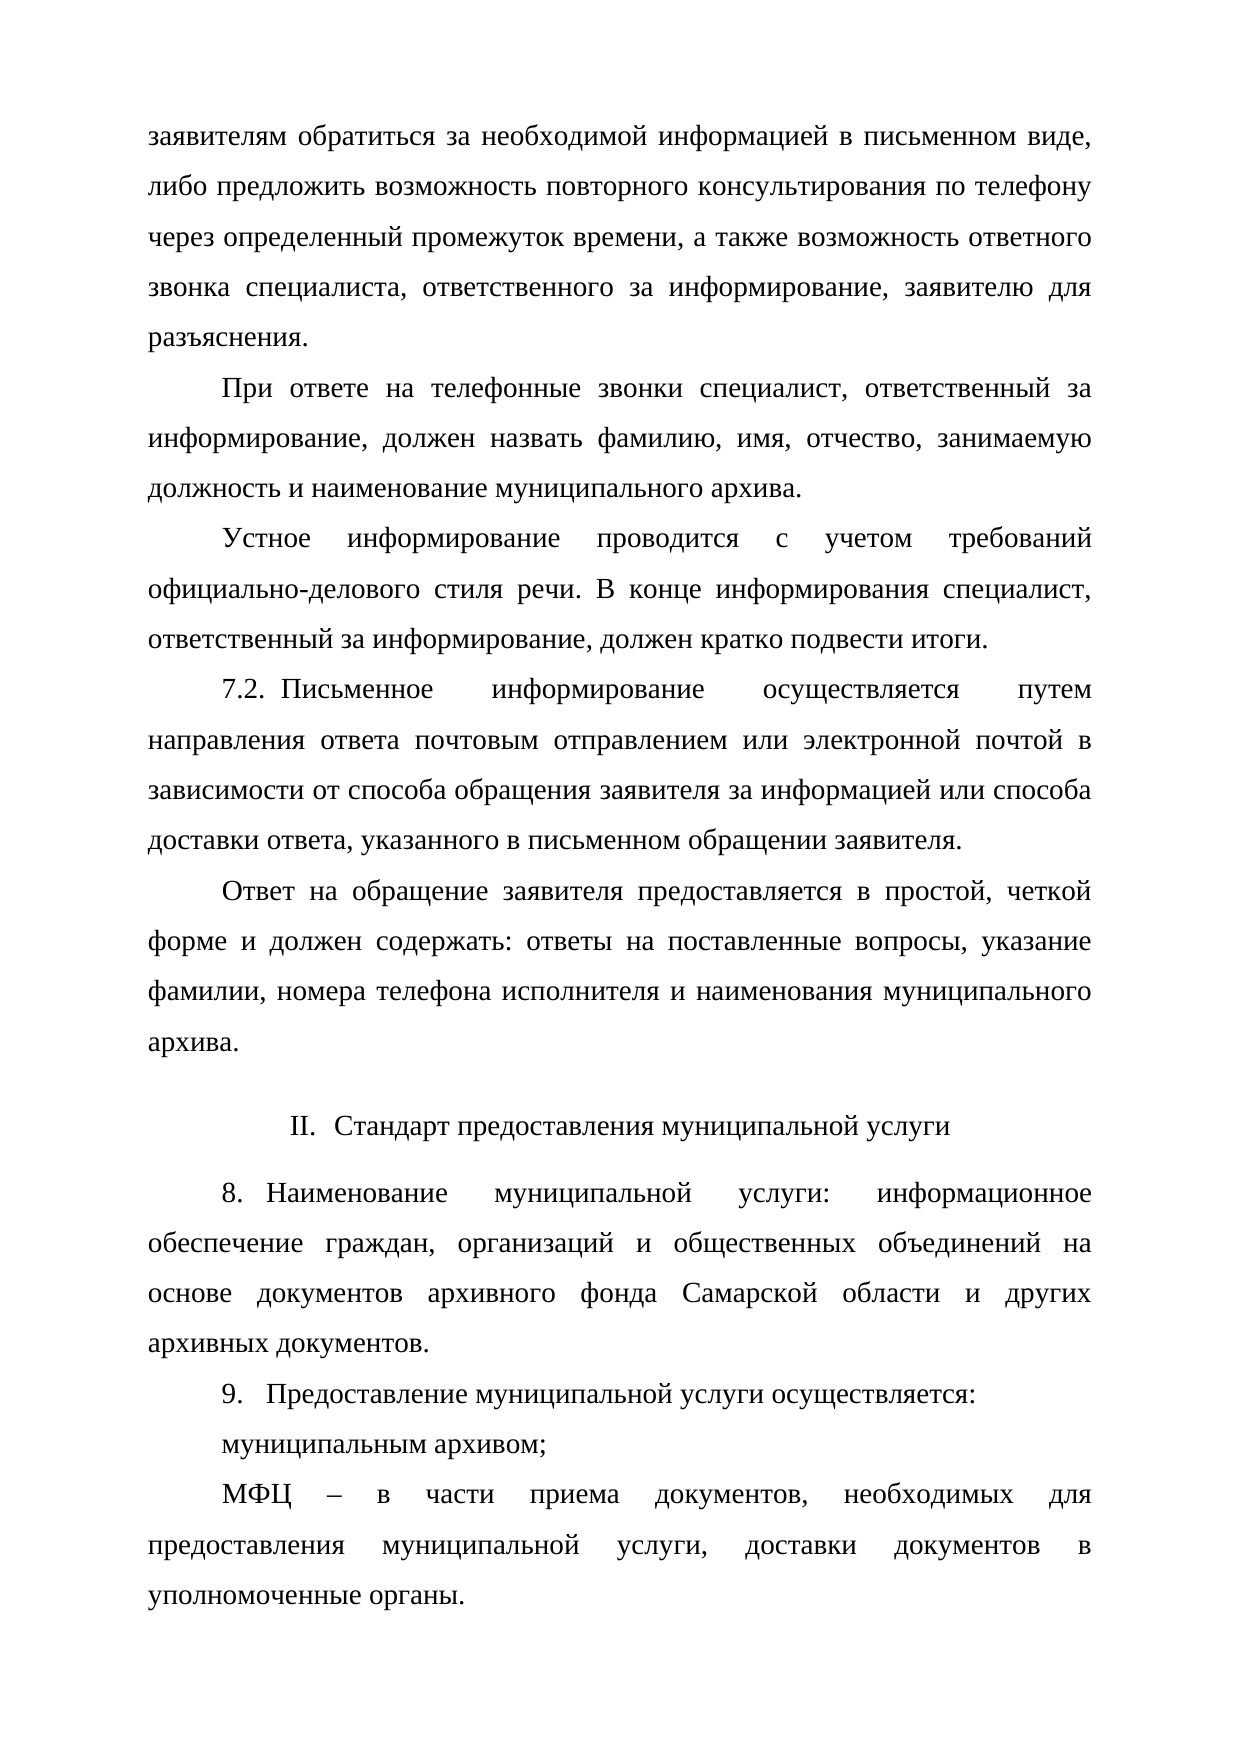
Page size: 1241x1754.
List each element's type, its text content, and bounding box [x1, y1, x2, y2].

text 9. Предоставление муниципальной услуги осуществляется: [148, 1376, 1092, 1409]
text Устное информирование проводится с учетом требований официально-делового стиля речи. В конце информирования специалист, ответственный за информирование, должен кратко подвести итоги. [148, 521, 1092, 655]
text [148, 118, 1092, 353]
text II. Стандарт предоставления муниципальной услуги [148, 1108, 1092, 1141]
text 8. Наименование муниципальной услуги: информационное обеспечение граждан, организаций и общественных объединений на основе документов архивного фонда Самарской области и других архивных документов. [148, 1175, 1092, 1359]
text Ответ на обращение заявителя предоставляется в простой, четкой форме и должен содержать: ответы на поставленные вопросы, указание фамилии, номера телефона исполнителя и наименования муниципального архива. [148, 873, 1092, 1057]
text МФЦ – в части приема документов, необходимых для предоставления муниципальной услуги, доставки документов в уполномоченные органы. [148, 1477, 1092, 1611]
text муниципальным архивом; [148, 1426, 1092, 1460]
text 7.2. Письменное информирование осуществляется путем направления ответа почтовым отправлением или электронной почтой в зависимости от способа обращения заявителя за информацией или способа доставки ответа, указанного в письменном обращении заявителя. [148, 672, 1092, 856]
text При ответе на телефонные звонки специалист, ответственный за информирование, должен назвать фамилию, имя, отчество, занимаемую должность и наименование муниципального архива. [148, 370, 1092, 504]
